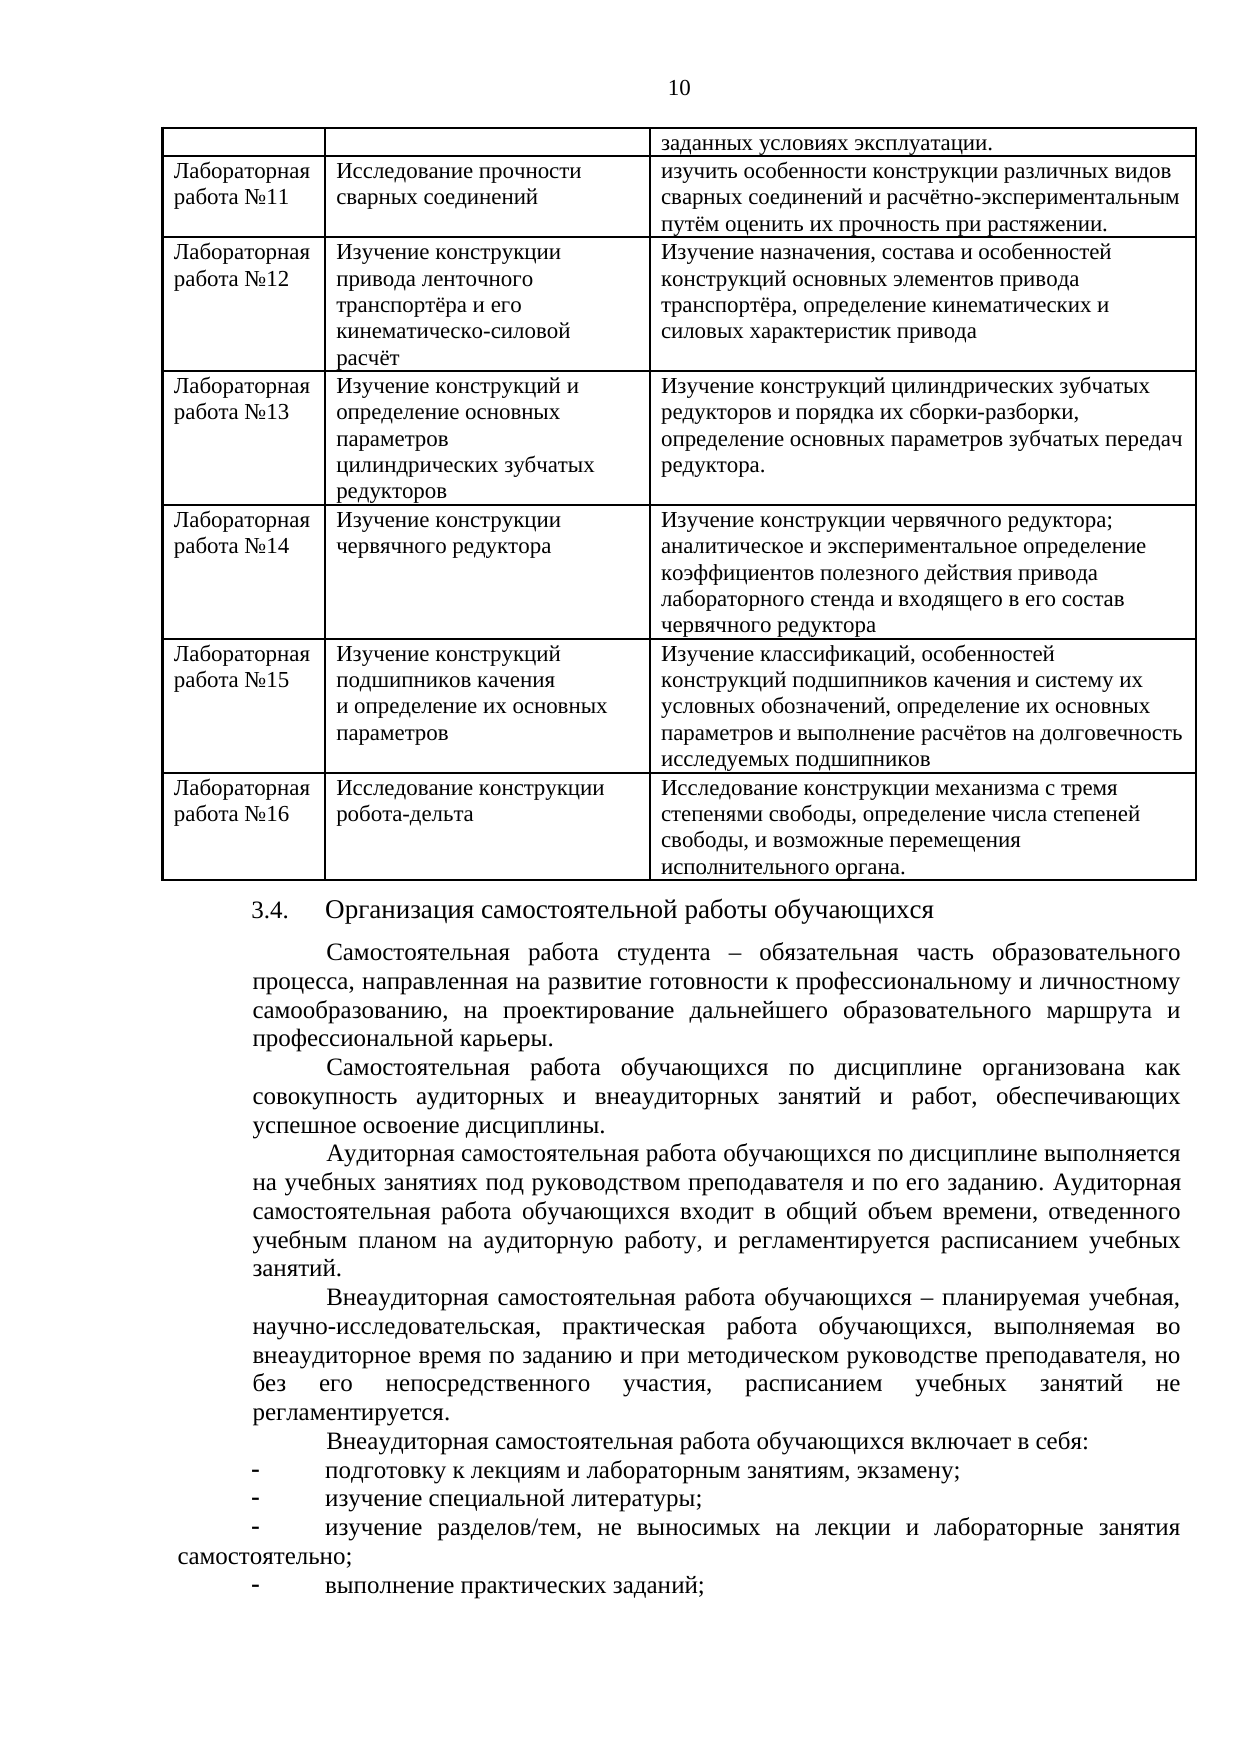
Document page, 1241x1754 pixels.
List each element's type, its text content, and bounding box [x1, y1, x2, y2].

text Внеаудиторная самостоятельная работа обучающихся включает в себя: [252, 1426, 1181, 1455]
table_cell Изучение конструкций подшипников качения и определение их основных параметров [326, 640, 649, 772]
table_cell Лабораторная работа №13 [164, 372, 324, 504]
table_cell Лабораторная работа №15 [164, 640, 324, 772]
table_cell Исследование конструкции механизма с тремя степенями свободы, определение числа степеней свободы, и возможные перемещения исполнительного органа. [651, 774, 1195, 879]
table_cell Лабораторная работа №11 [164, 157, 324, 236]
table_cell Исследование прочности сварных соединений [326, 157, 649, 236]
list изучение разделов/тем, не выносимых на лекции и лабораторные занятия самостоятельно; [177, 1512, 1181, 1570]
list изучение специальной литературы; [177, 1483, 1181, 1512]
text Самостоятельная работа обучающихся по дисциплине организована как совокупность аудиторных и внеаудиторных занятий и работ, обеспечивающих успешное освоение дисциплины. [252, 1052, 1181, 1138]
table_cell Изучение назначения, состава и особенностей конструкций основных элементов привода транспортёра, определение кинематических и силовых характеристик привода [651, 238, 1195, 370]
table_cell Лабораторная работа №14 [164, 506, 324, 638]
table_cell Изучение конструкций и определение основных параметров цилиндрических зубчатых редукторов [326, 372, 649, 504]
list подготовку к лекциям и лабораторным занятиям, экзамену; [177, 1455, 1181, 1483]
text Внеаудиторная самостоятельная работа обучающихся – планируемая учебная, научно-исследовательская, практическая работа обучающихся, выполняемая во внеаудиторное время по заданию и при методическом руководстве преподавателя, но без его непосредственного участия, расписанием учебных занятий не регламентируется. [252, 1282, 1181, 1426]
list выполнение практических заданий; [177, 1570, 1181, 1598]
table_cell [326, 129, 649, 155]
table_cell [651, 129, 1195, 155]
table_cell Лабораторная работа №12 [164, 238, 324, 370]
table_cell Изучение конструкции червячного редуктора [326, 506, 649, 638]
table_cell Изучение конструкции привода ленточного транспортёра и его кинематическо-силовой расчёт [326, 238, 649, 370]
table_cell изучить особенности конструкции различных видов сварных соединений и расчётно-экспериментальным путём оценить их прочность при растяжении. [651, 157, 1195, 236]
text Аудиторная самостоятельная работа обучающихся по дисциплине выполняется на учебных занятиях под руководством преподавателя и по его заданию. Аудиторная самостоятельная работа обучающихся входит в общий объем времени, отведенного учебным планом на аудиторную работу, и регламентируется расписанием учебных занятий. [252, 1138, 1181, 1282]
table_cell Лабораторная работа №16 [164, 774, 324, 879]
subtitle Организация самостоятельной работы обучающихся [251, 894, 1181, 925]
table_cell Исследование конструкции робота-дельта [326, 774, 649, 879]
table_cell Изучение классификаций, особенностей конструкций подшипников качения и систему их условных обозначений, определение их основных параметров и выполнение расчётов на долговечность исследуемых подшипников [651, 640, 1195, 772]
table_cell Изучение конструкции червячного редуктора; аналитическое и экспериментальное определение коэффициентов полезного действия привода лабораторного стенда и входящего в его состав червячного редуктора [651, 506, 1195, 638]
text Самостоятельная работа студента – обязательная часть образовательного процесса, направленная на развитие готовности к профессиональному и личностному самообразованию, на проектирование дальнейшего образовательного маршрута и профессиональной карьеры. [252, 937, 1181, 1052]
table_cell Изучение конструкций цилиндрических зубчатых редукторов и порядка их сборки-разборки, определение основных параметров зубчатых передач редуктора. [651, 372, 1195, 504]
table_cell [164, 129, 324, 155]
